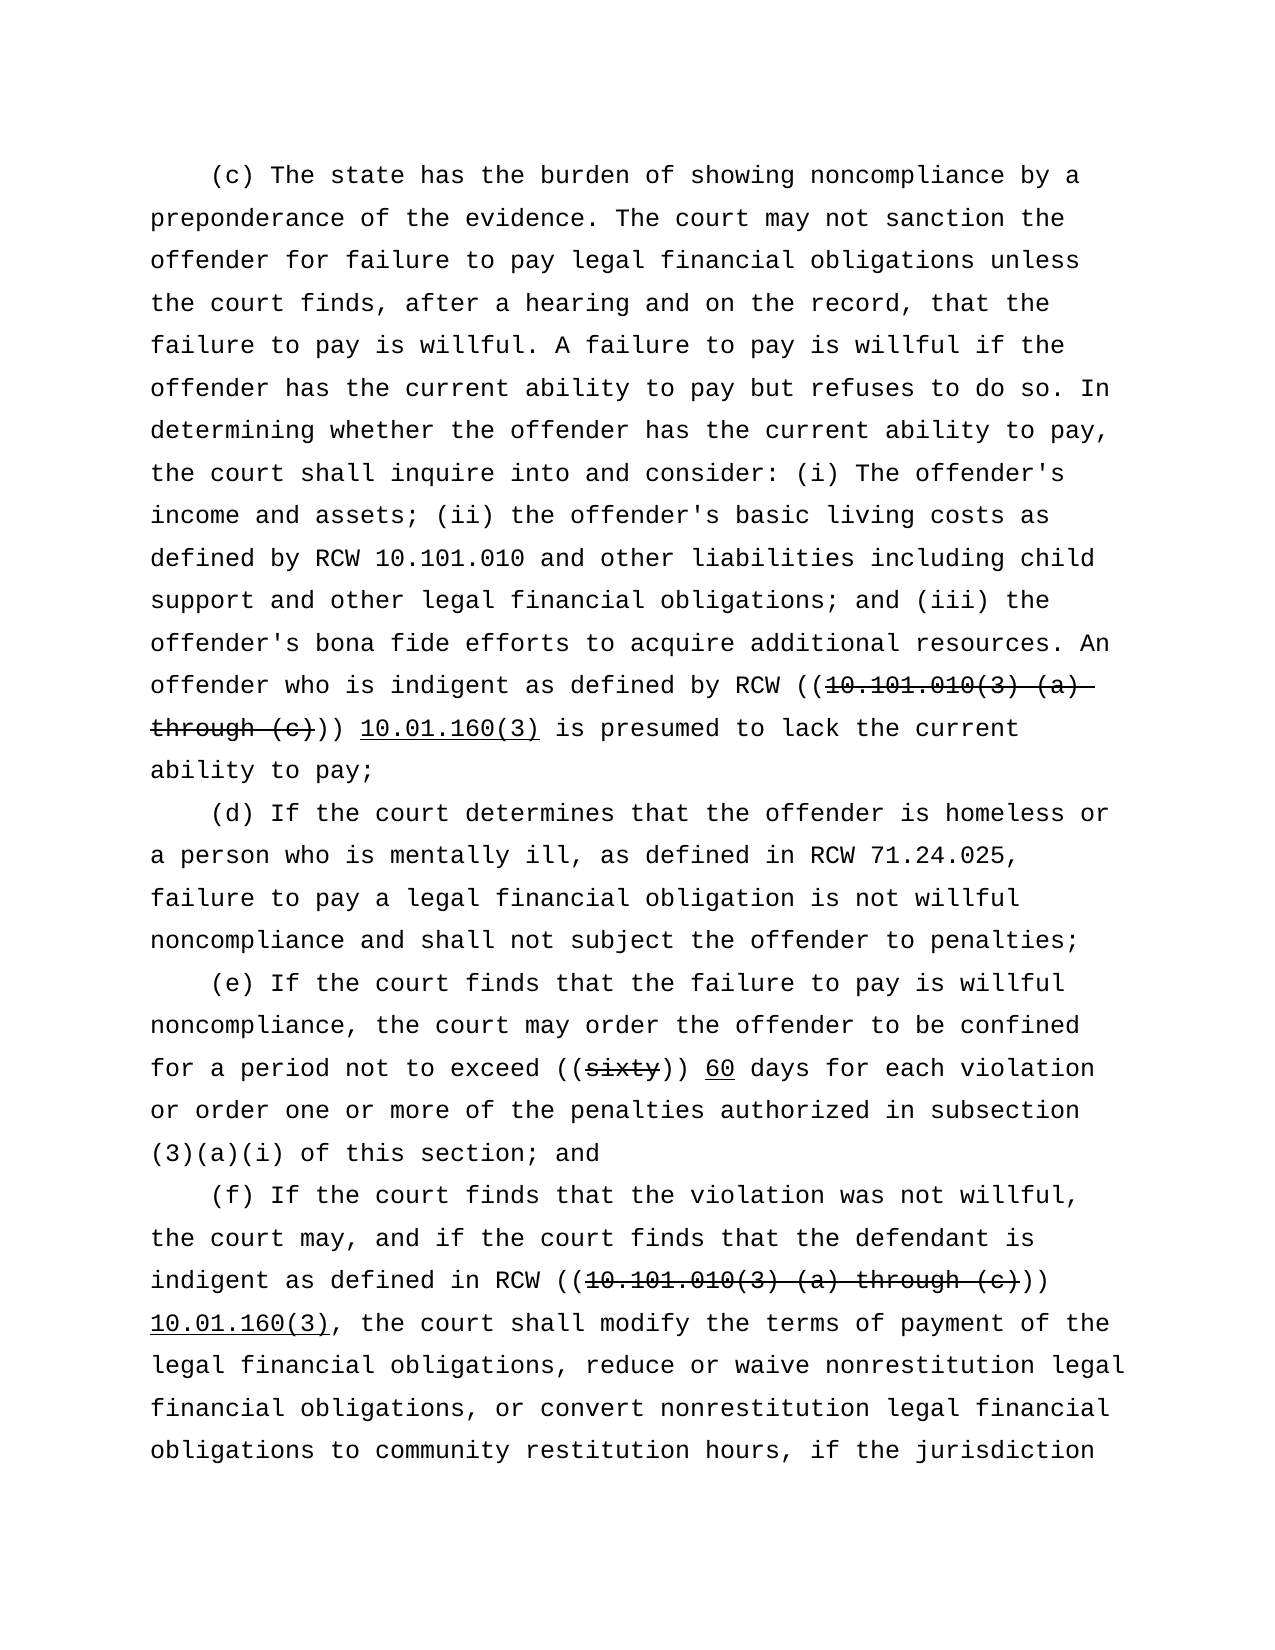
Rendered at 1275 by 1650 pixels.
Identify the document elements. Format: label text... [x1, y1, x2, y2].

text (e) If the court finds that the failure to pay is willful noncompliance, the court may order the offender to be confined for a period not to exceed ((sixty)) 60 days for each violation or order one or more of the penalties authorized in subsection (3)(a)(i) of this section; and [150, 957, 1125, 1170]
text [150, 1170, 1125, 1467]
text (d) If the court determines that the offender is homeless or a person who is mentally ill, as defined in RCW 71.24.025, failure to pay a legal financial obligation is not willful noncompliance and shall not subject the offender to penalties; [150, 787, 1125, 957]
text (c) The state has the burden of showing noncompliance by a preponderance of the evidence. The court may not sanction the offender for failure to pay legal financial obligations unless the court finds, after a hearing and on the record, that the failure to pay is willful. A failure to pay is willful if the offender has the current ability to pay but refuses to do so. In determining whether the offender has the current ability to pay, the court shall inquire into and consider: (i) The offender's income and assets; (ii) the offender's basic living costs as defined by RCW 10.101.010 and other liabilities including child support and other legal financial obligations; and (iii) the offender's bona fide efforts to acquire additional resources. An offender who is indigent as defined by RCW ((10.101.010(3) (a) through (c))) 10.01.160(3) is presumed to lack the current ability to pay; [150, 150, 1125, 787]
